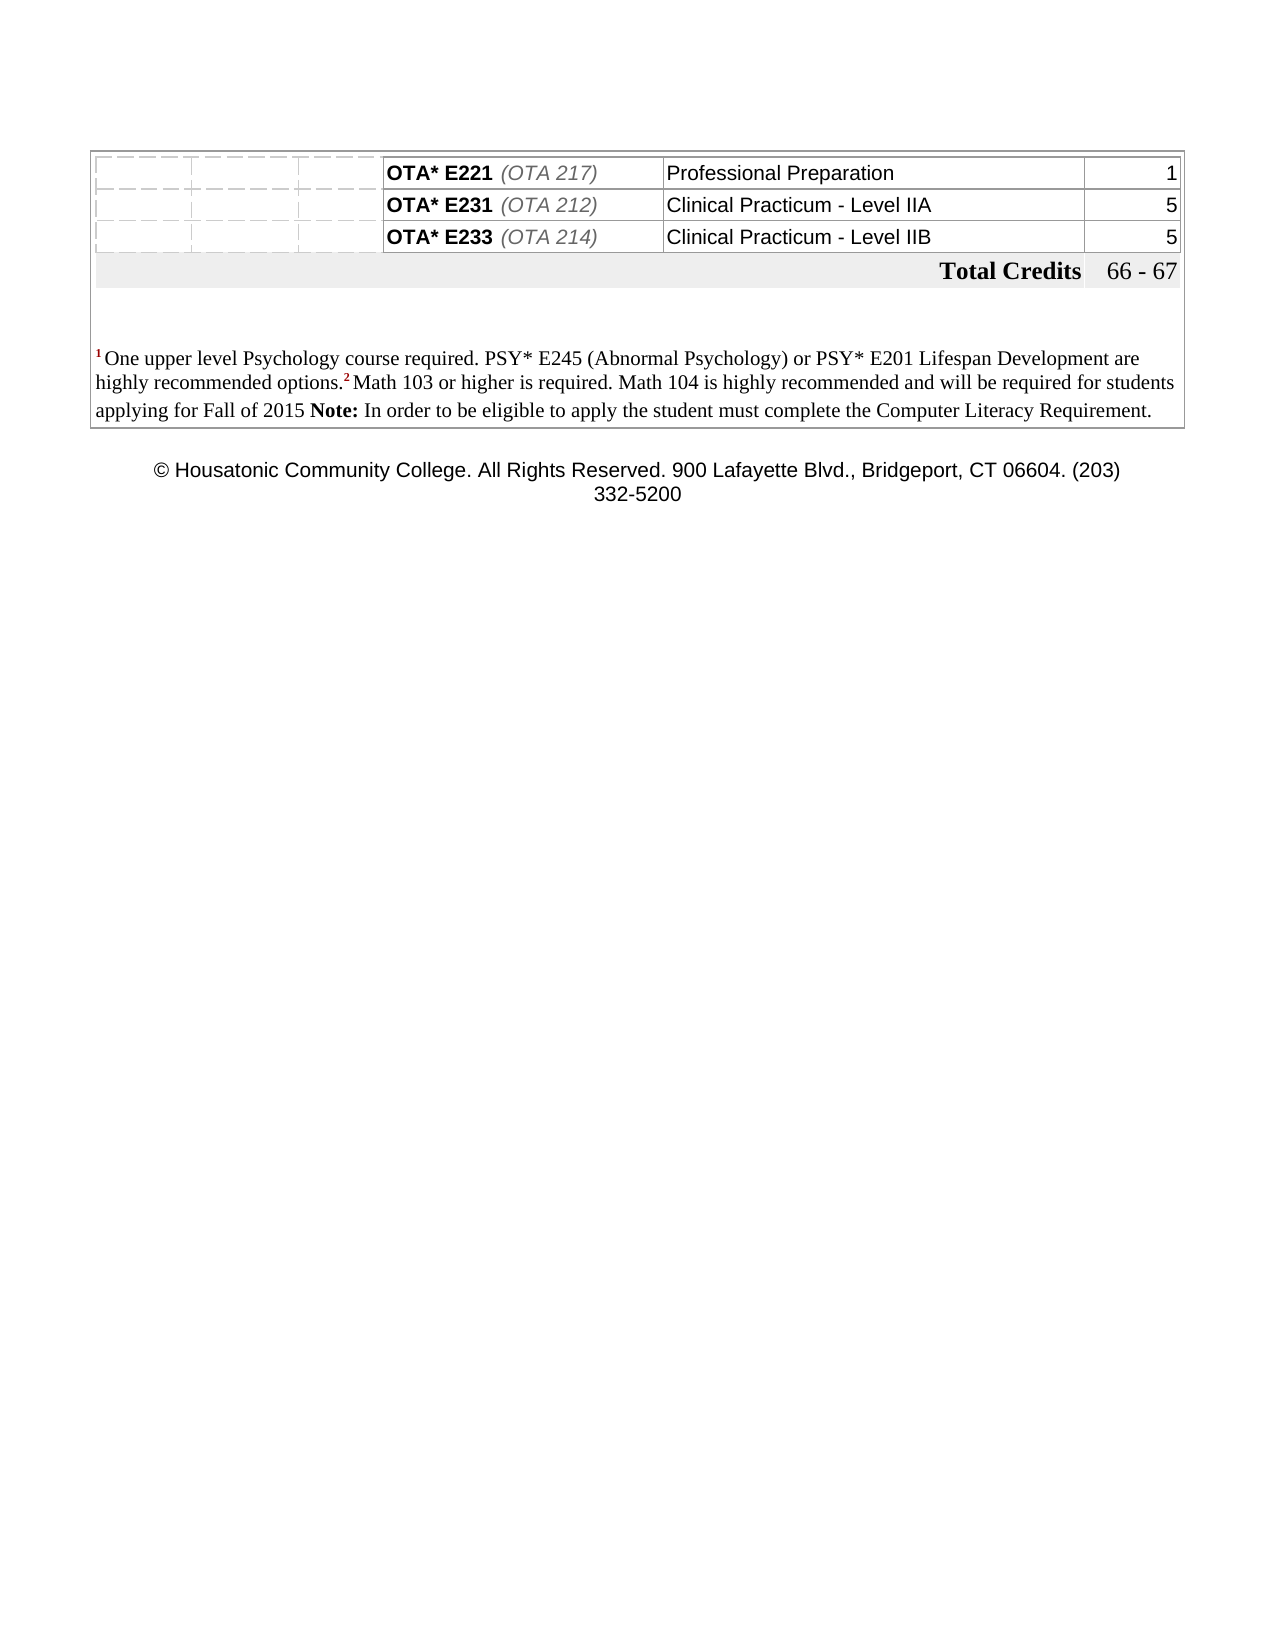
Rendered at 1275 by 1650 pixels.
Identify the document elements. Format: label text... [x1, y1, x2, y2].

text © Housatonic Community College. All Rights Reserved. 900 Lafayette Blvd., Bridgeport, CT 06604. (203) 332-5200 [150, 458, 1125, 506]
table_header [91, 152, 1184, 427]
